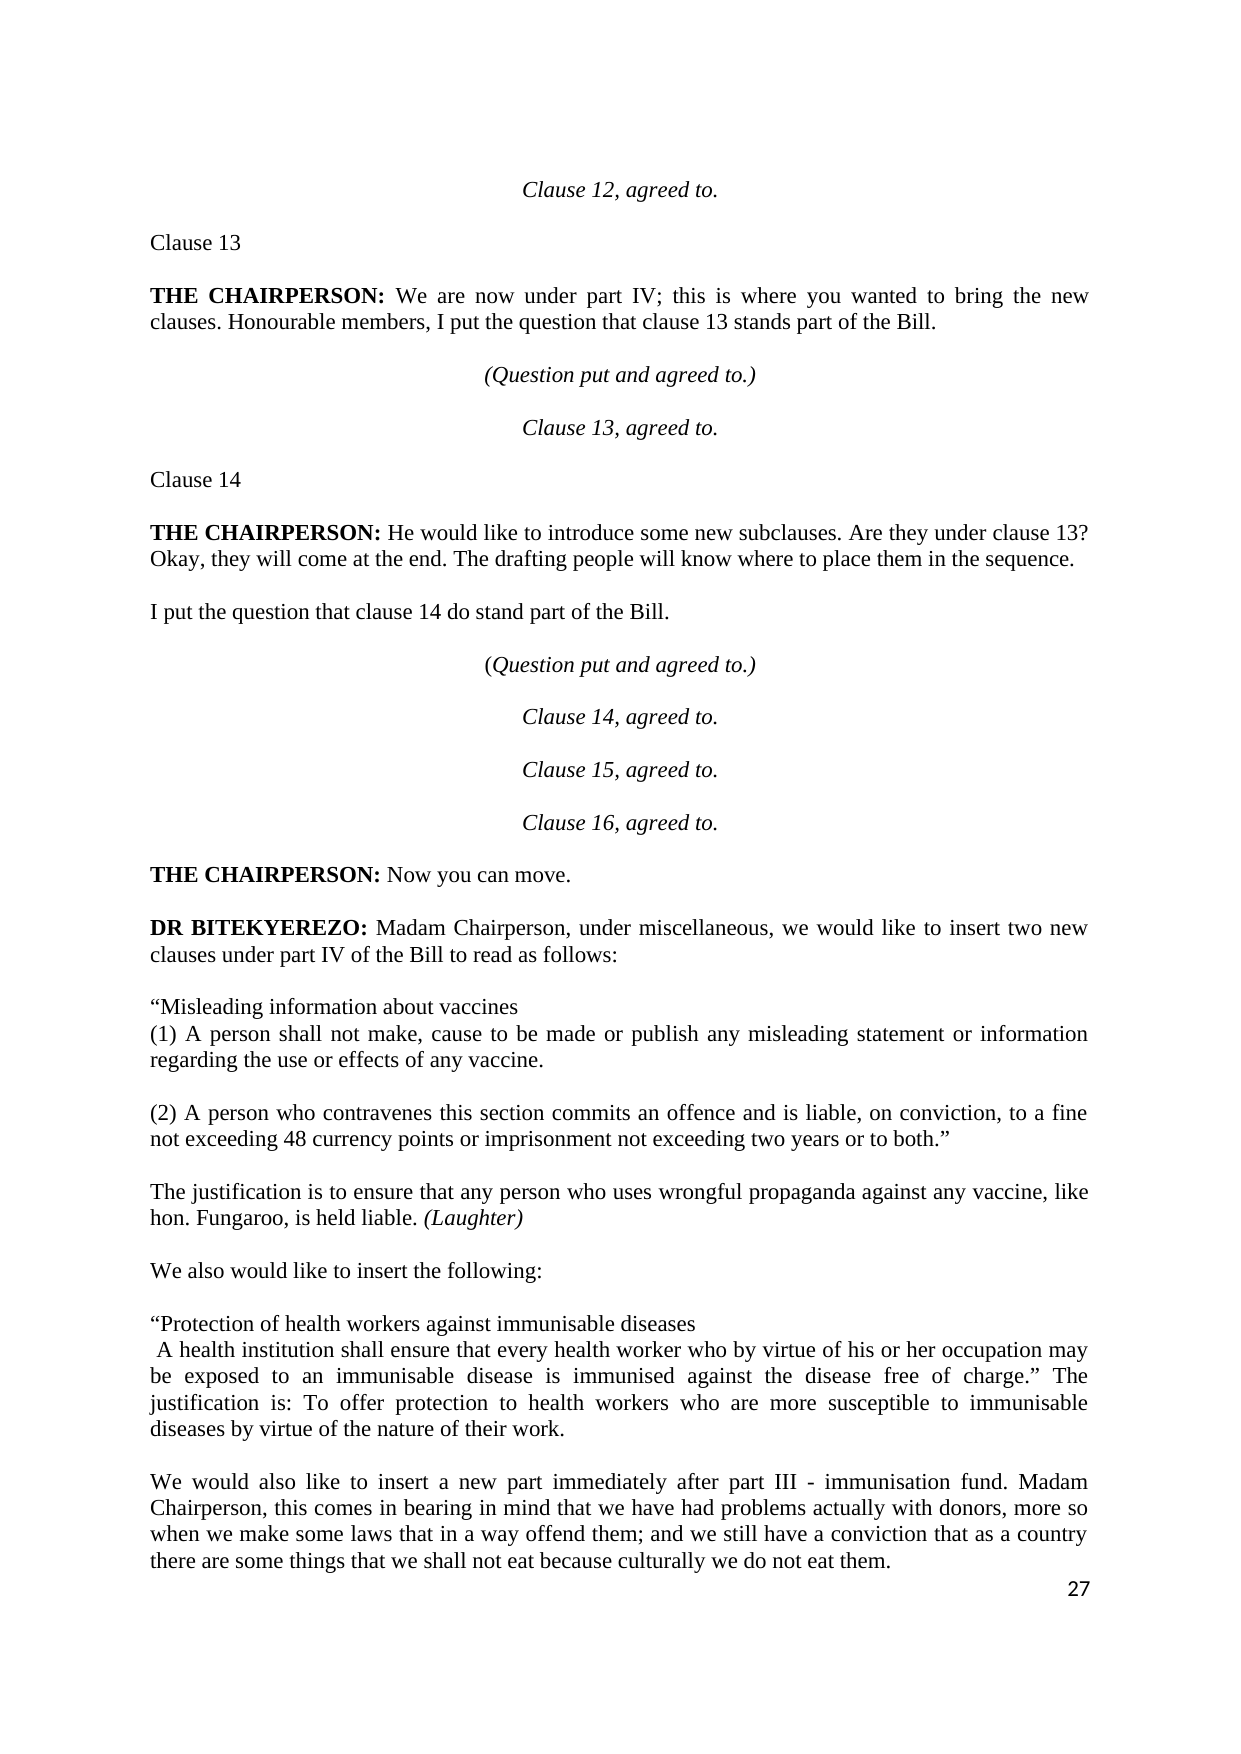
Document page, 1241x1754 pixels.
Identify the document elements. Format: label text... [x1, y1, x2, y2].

text “Protection of health workers against immunisable diseases [150, 1309, 1090, 1336]
text Clause 13, agreed to. [150, 413, 1090, 440]
list (2) A person who contravenes this section commits an offence and is liable, on conviction, to a fine not exceeding 48 currency points or imprisonment not exceeding two years or to both.” [150, 1099, 1090, 1151]
text I put the question that clause 14 do stand part of the Bill. [150, 598, 1090, 624]
text (Question put and agreed to.) [150, 361, 1090, 387]
text (Question put and agreed to.) [150, 651, 1090, 677]
list (1) A person shall not make, cause to be made or publish any misleading statement or information regarding the use or effects of any vaccine. [150, 1020, 1090, 1072]
text Clause 15, agreed to. [150, 756, 1090, 782]
text Clause 12, agreed to. [150, 176, 1090, 203]
text Clause 14, agreed to. [150, 703, 1090, 730]
text DR BITEKYEREZO: Madam Chairperson, under miscellaneous, we would like to insert two new clauses under part IV of the Bill to read as follows: [150, 914, 1090, 967]
text Clause 14 [150, 466, 1090, 493]
text THE CHAIRPERSON: He would like to introduce some new subclauses. Are they under clause 13? Okay, they will come at the end. The drafting people will know where to place them in the sequence. [150, 519, 1090, 572]
text We also would like to insert the following: [150, 1257, 1090, 1283]
text THE CHAIRPERSON: Now you can move. [150, 862, 1090, 888]
text We would also like to insert a new part immediately after part III - immunisation fund. Madam Chairperson, this comes in bearing in mind that we have had problems actually with donors, more so when we make some laws that in a way offend them; and we still have a conviction that as a country there are some things that we shall not eat because culturally we do not eat them. [150, 1468, 1090, 1573]
text A health institution shall ensure that every health worker who by virtue of his or her occupation may be exposed to an immunisable disease is immunised against the disease free of charge.” The justification is: To offer protection to health workers who are more susceptible to immunisable diseases by virtue of the nature of their work. [150, 1336, 1090, 1441]
text Clause 16, agreed to. [150, 809, 1090, 835]
text Clause 13 [150, 229, 1090, 255]
text “Misleading information about vaccines [150, 993, 1090, 1020]
text The justification is to ensure that any person who uses wrongful propaganda against any vaccine, like hon. Fungaroo, is held liable. (Laughter) [150, 1178, 1090, 1231]
text THE CHAIRPERSON: We are now under part IV; this is where you wanted to bring the new clauses. Honourable members, I put the question that clause 13 stands part of the Bill. [150, 282, 1090, 334]
